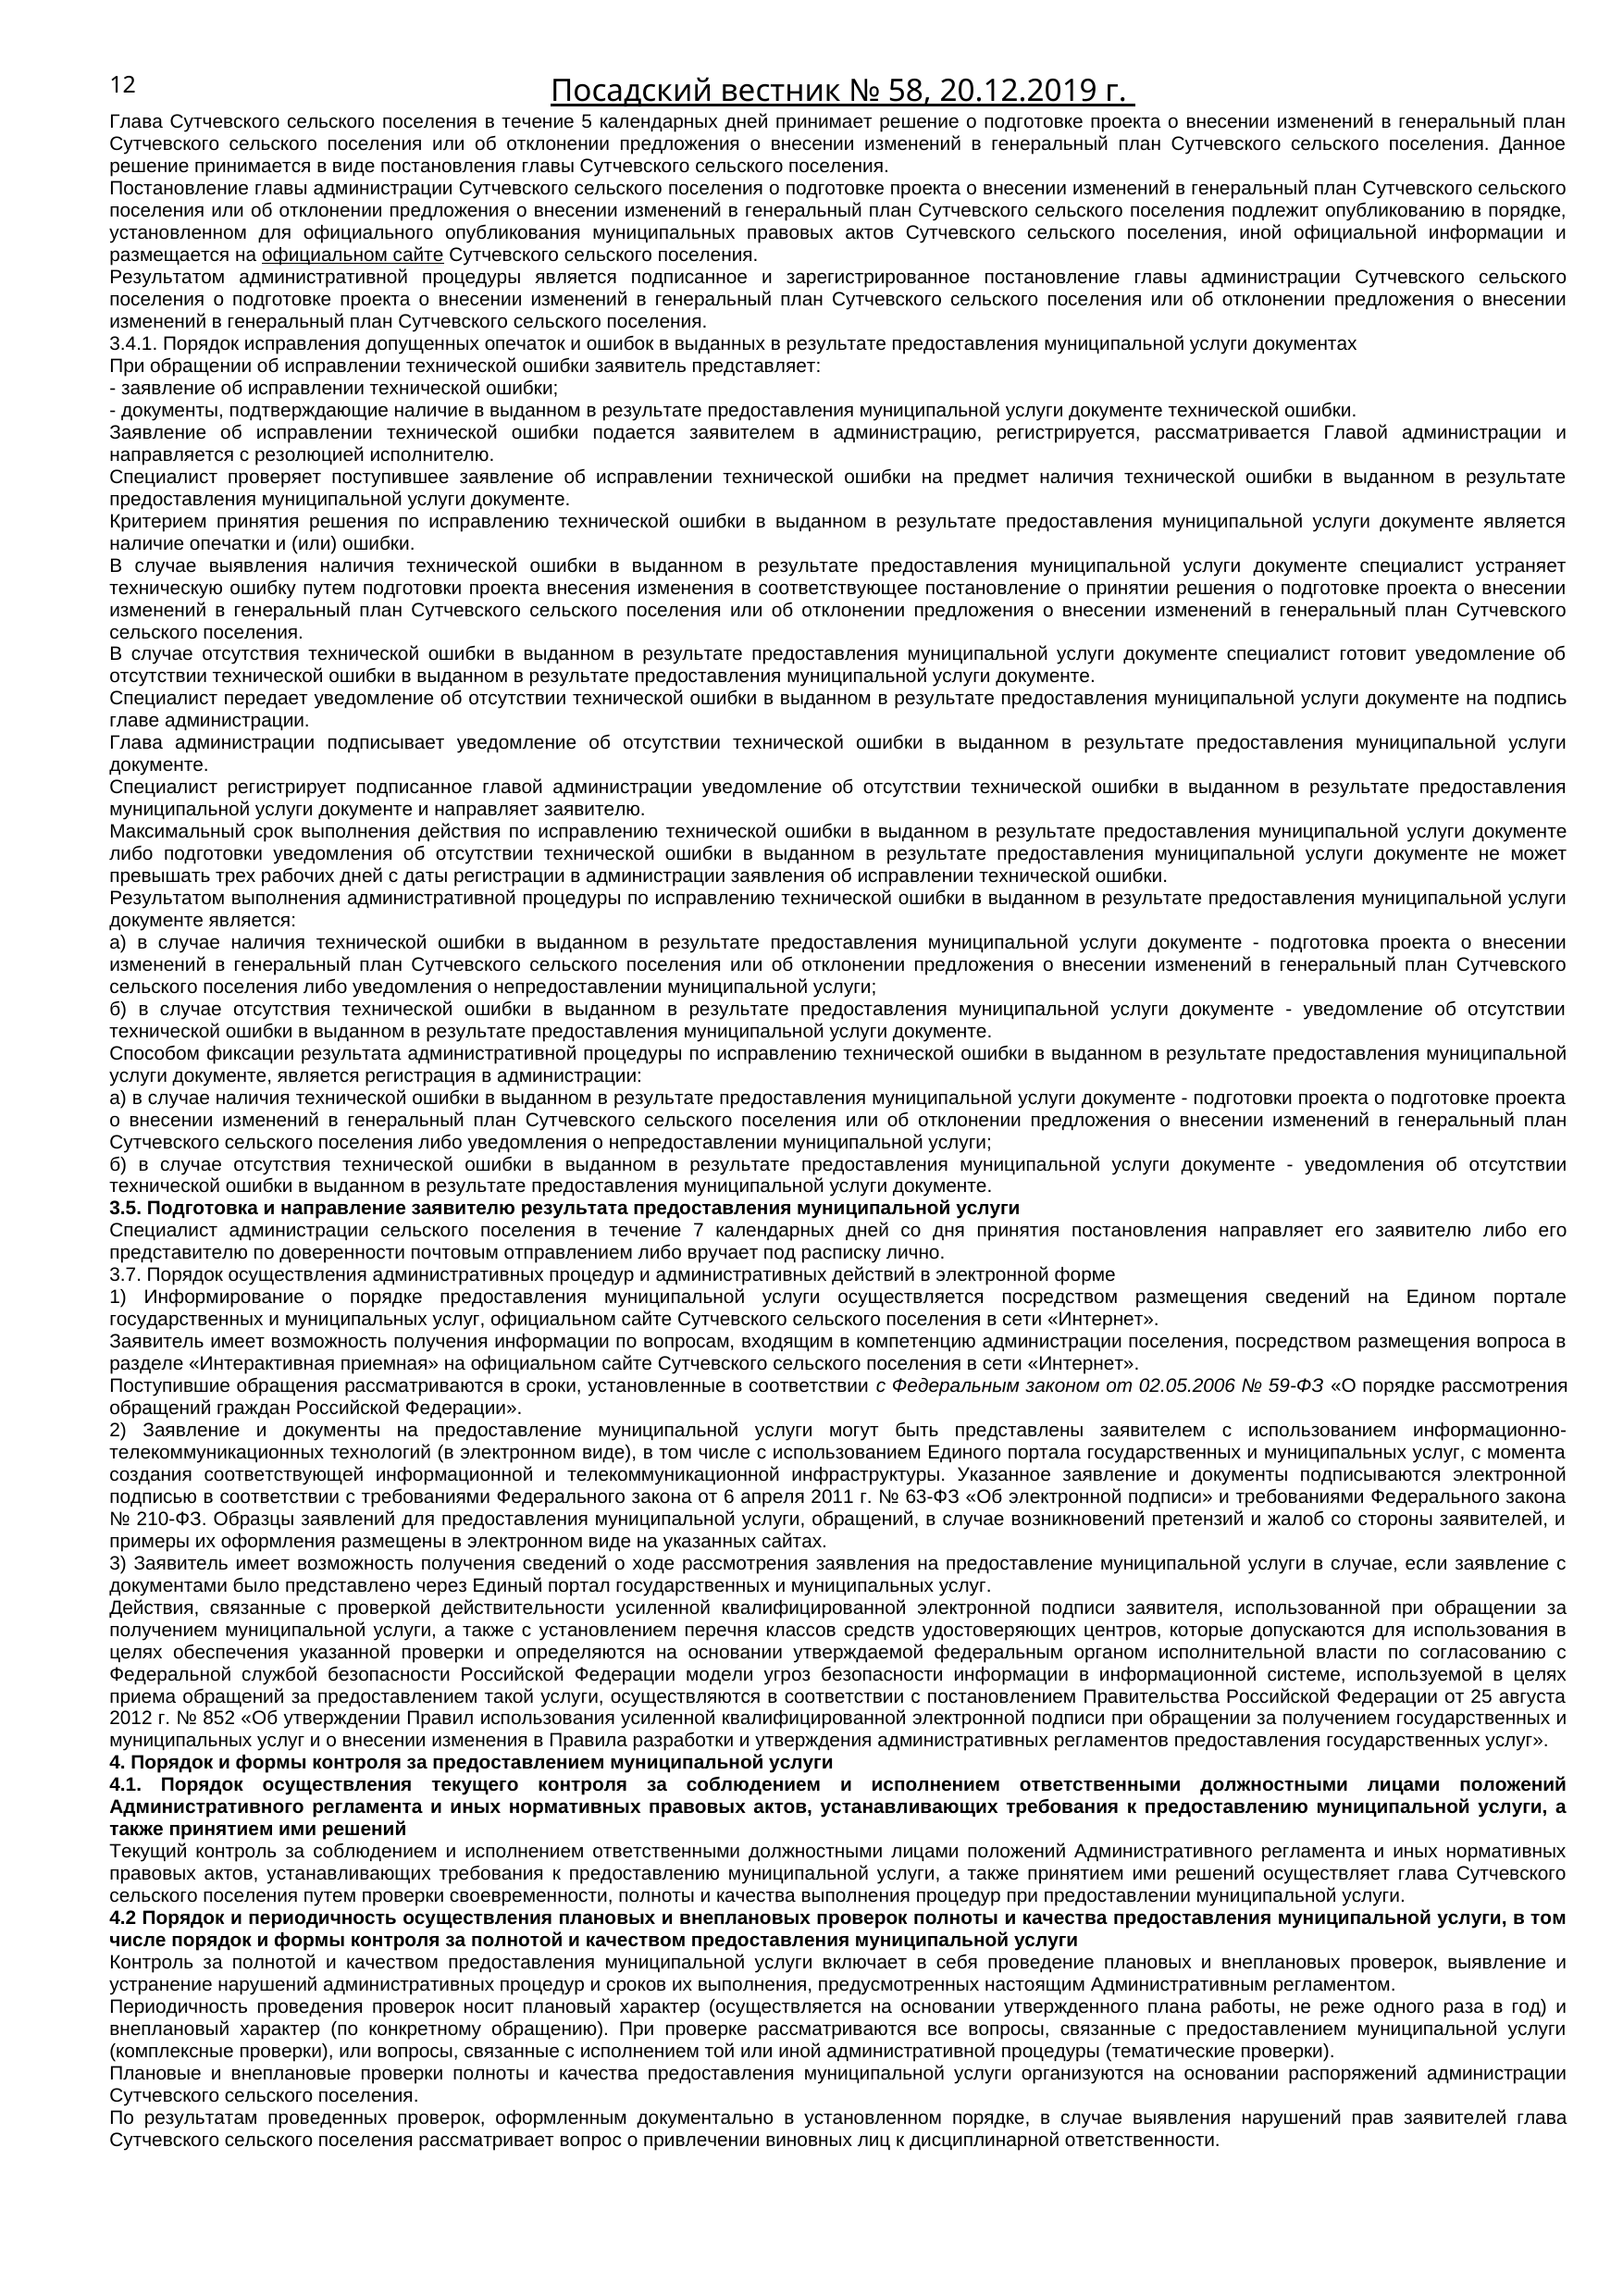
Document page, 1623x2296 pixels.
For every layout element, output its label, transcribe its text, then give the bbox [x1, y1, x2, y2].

text Результатом административной процедуры является подписанное и зарегистрированное постановление главы администрации Сутчевского сельского поселения о подготовке проекта о внесении изменений в генеральный план Сутчевского сельского поселения или об отклонении предложения о внесении изменений в генеральный план Сутчевского сельского поселения. [109, 266, 1568, 332]
text 4.1. Порядок осуществления текущего контроля за соблюдением и исполнением ответственными должностными лицами положений Административного регламента и иных нормативных правовых актов, устанавливающих требования к предоставлению муниципальной услуги, а также принятием ими решений [109, 1773, 1568, 1840]
text 1) Информирование о порядке предоставления муниципальной услуги осуществляется посредством размещения сведений на Едином портале государственных и муниципальных услуг, официальном сайте Сутчевского сельского поселения в сети «Интернет». [109, 1285, 1568, 1330]
text При обращении об исправлении технической ошибки заявитель представляет: [109, 354, 1568, 377]
text 3) Заявитель имеет возможность получения сведений о ходе рассмотрения заявления на предоставление муниципальной услуги в случае, если заявление с документами было представлено через Единый портал государственных и муниципальных услуг. [109, 1552, 1568, 1595]
text - документы, подтверждающие наличие в выданном в результате предоставления муниципальной услуги документе технической ошибки. [109, 399, 1568, 421]
text Периодичность проведения проверок носит плановый характер (осуществляется на основании утвержденного плана работы, не реже одного раза в год) и внеплановый характер (по конкретному обращению). При проверке рассматриваются все вопросы, связанные с предоставлением муниципальной услуги (комплексные проверки), или вопросы, связанные с исполнением той или иной административной процедуры (тематические проверки). [109, 1995, 1568, 2062]
text В случае отсутствия технической ошибки в выданном в результате предоставления муниципальной услуги документе специалист готовит уведомление об отсутствии технической ошибки в выданном в результате предоставления муниципальной услуги документе. [109, 642, 1568, 687]
text Специалист регистрирует подписанное главой администрации уведомление об отсутствии технической ошибки в выданном в результате предоставления муниципальной услуги документе и направляет заявителю. [109, 776, 1568, 820]
text Заявитель имеет возможность получения информации по вопросам, входящим в компетенцию администрации поселения, посредством размещения вопроса в разделе «Интерактивная приемная» на официальном сайте Сутчевского сельского поселения в сети «Интернет». [109, 1330, 1568, 1374]
text 3.4.1. Порядок исправления допущенных опечаток и ошибок в выданных в результате предоставления муниципальной услуги документах [109, 332, 1568, 354]
text По результатам проведенных проверок, оформленным документально в установленном порядке, в случае выявления нарушений прав заявителей глава Сутчевского сельского поселения рассматривает вопрос о привлечении виновных лиц к дисциплинарной ответственности. [109, 2106, 1568, 2150]
text Специалист администрации сельского поселения в течение 7 календарных дней со дня принятия постановления направляет его заявителю либо его представителю по доверенности почтовым отправлением либо вручает под расписку лично. [109, 1219, 1568, 1263]
text Глава администрации подписывает уведомление об отсутствии технической ошибки в выданном в результате предоставления муниципальной услуги документе. [109, 731, 1568, 776]
text Способом фиксации результата административной процедуры по исправлению технической ошибки в выданном в результате предоставления муниципальной услуги документе, является регистрация в администрации: [109, 1042, 1568, 1086]
text 2) Заявление и документы на предоставление муниципальной услуги могут быть представлены заявителем с использованием информационно-телекоммуникационных технологий (в электронном виде), в том числе с использованием Единого портала государственных и муниципальных услуг, с момента создания соответствующей информационной и телекоммуникационной инфраструктуры. Указанное заявление и документы подписываются электронной подписью в соответствии с требованиями Федерального закона от 6 апреля 2011 г. № 63-ФЗ «Об электронной подписи» и требованиями Федерального закона № 210-ФЗ. Образцы заявлений для предоставления муниципальной услуги, обращений, в случае возникновений претензий и жалоб со стороны заявителей, и примеры их оформления размещены в электронном виде на указанных сайтах. [109, 1419, 1568, 1552]
text Результатом выполнения административной процедуры по исправлению технической ошибки в выданном в результате предоставления муниципальной услуги документе является: [109, 887, 1568, 931]
text В случае выявления наличия технической ошибки в выданном в результате предоставления муниципальной услуги документе специалист устраняет техническую ошибку путем подготовки проекта внесения изменения в соответствующее постановление о принятии решения о подготовке проекта о внесении изменений в генеральный план Сутчевского сельского поселения или об отклонении предложения о внесении изменений в генеральный план Сутчевского сельского поселения. [109, 553, 1568, 642]
text Постановление главы администрации Сутчевского сельского поселения о подготовке проекта о внесении изменений в генеральный план Сутчевского сельского поселения или об отклонении предложения о внесении изменений в генеральный план Сутчевского сельского поселения подлежит опубликованию в порядке, установленном для официального опубликования муниципальных правовых актов Сутчевского сельского поселения, иной официальной информации и размещается на официальном сайте Сутчевского сельского поселения. [109, 177, 1568, 266]
text 3.5. Подготовка и направление заявителю результата предоставления муниципальной услуги [109, 1197, 1568, 1219]
text Специалист передает уведомление об отсутствии технической ошибки в выданном в результате предоставления муниципальной услуги документе на подпись главе администрации. [109, 687, 1568, 731]
text Критерием принятия решения по исправлению технической ошибки в выданном в результате предоставления муниципальной услуги документе является наличие опечатки и (или) ошибки. [109, 510, 1568, 553]
text - заявление об исправлении технической ошибки; [109, 377, 1568, 399]
text 4. Порядок и формы контроля за предоставлением муниципальной услуги [109, 1751, 1568, 1773]
text а) в случае наличия технической ошибки в выданном в результате предоставления муниципальной услуги документе - подготовки проекта о подготовке проекта о внесении изменений в генеральный план Сутчевского сельского поселения или об отклонении предложения о внесении изменений в генеральный план Сутчевского сельского поселения либо уведомления о непредоставлении муниципальной услуги; [109, 1086, 1568, 1152]
text Заявление об исправлении технической ошибки подается заявителем в администрацию, регистрируется, рассматривается Главой администрации и направляется с резолюцией исполнителю. [109, 421, 1568, 465]
subtitle 3.7. Порядок осуществления административных процедур и административных действий в электронной форме [109, 1263, 1568, 1285]
text 4.2 Порядок и периодичность осуществления плановых и внеплановых проверок полноты и качества предоставления муниципальной услуги, в том числе порядок и формы контроля за полнотой и качеством предоставления муниципальной услуги [109, 1906, 1568, 1951]
text Контроль за полнотой и качеством предоставления муниципальной услуги включает в себя проведение плановых и внеплановых проверок, выявление и устранение нарушений административных процедур и сроков их выполнения, предусмотренных настоящим Административным регламентом. [109, 1951, 1568, 1995]
text Специалист проверяет поступившее заявление об исправлении технической ошибки на предмет наличия технической ошибки в выданном в результате предоставления муниципальной услуги документе. [109, 465, 1568, 510]
text Максимальный срок выполнения действия по исправлению технической ошибки в выданном в результате предоставления муниципальной услуги документе либо подготовки уведомления об отсутствии технической ошибки в выданном в результате предоставления муниципальной услуги документе не может превышать трех рабочих дней с даты регистрации в администрации заявления об исправлении технической ошибки. [109, 820, 1568, 887]
text б) в случае отсутствия технической ошибки в выданном в результате предоставления муниципальной услуги документе - уведомления об отсутствии технической ошибки в выданном в результате предоставления муниципальной услуги документе. [109, 1152, 1568, 1197]
text Глава Сутчевского сельского поселения в течение 5 календарных дней принимает решение о подготовке проекта о внесении изменений в генеральный план Сутчевского сельского поселения или об отклонении предложения о внесении изменений в генеральный план Сутчевского сельского поселения. Данное решение принимается в виде постановления главы Сутчевского сельского поселения. [109, 110, 1568, 177]
text Поступившие обращения рассматриваются в сроки, установленные в соответствии с Федеральным законом от 02.05.2006 № 59-ФЗ «О порядке рассмотрения обращений граждан Российской Федерации». [109, 1374, 1568, 1419]
text б) в случае отсутствия технической ошибки в выданном в результате предоставления муниципальной услуги документе - уведомление об отсутствии технической ошибки в выданном в результате предоставления муниципальной услуги документе. [109, 998, 1568, 1042]
text Действия, связанные с проверкой действительности усиленной квалифицированной электронной подписи заявителя, использованной при обращении за получением муниципальной услуги, а также с установлением перечня классов средств удостоверяющих центров, которые допускаются для использования в целях обеспечения указанной проверки и определяются на основании утверждаемой федеральным органом исполнительной власти по согласованию с Федеральной службой безопасности Российской Федерации модели угроз безопасности информации в информационной системе, используемой в целях приема обращений за предоставлением такой услуги, осуществляются в соответствии с постановлением Правительства Российской Федерации от 25 августа 2012 г. № 852 «Об утверждении Правил использования усиленной квалифицированной электронной подписи при обращении за получением государственных и муниципальных услуг и о внесении изменения в Правила разработки и утверждения административных регламентов предоставления государственных услуг». [109, 1595, 1568, 1751]
text Текущий контроль за соблюдением и исполнением ответственными должностными лицами положений Административного регламента и иных нормативных правовых актов, устанавливающих требования к предоставлению муниципальной услуги, а также принятием ими решений осуществляет глава Сутчевского сельского поселения путем проверки своевременности, полноты и качества выполнения процедур при предоставлении муниципальной услуги. [109, 1840, 1568, 1906]
text Плановые и внеплановые проверки полноты и качества предоставления муниципальной услуги организуются на основании распоряжений администрации Сутчевского сельского поселения. [109, 2062, 1568, 2106]
text а) в случае наличия технической ошибки в выданном в результате предоставления муниципальной услуги документе - подготовка проекта о внесении изменений в генеральный план Сутчевского сельского поселения или об отклонении предложения о внесении изменений в генеральный план Сутчевского сельского поселения либо уведомления о непредоставлении муниципальной услуги; [109, 931, 1568, 998]
